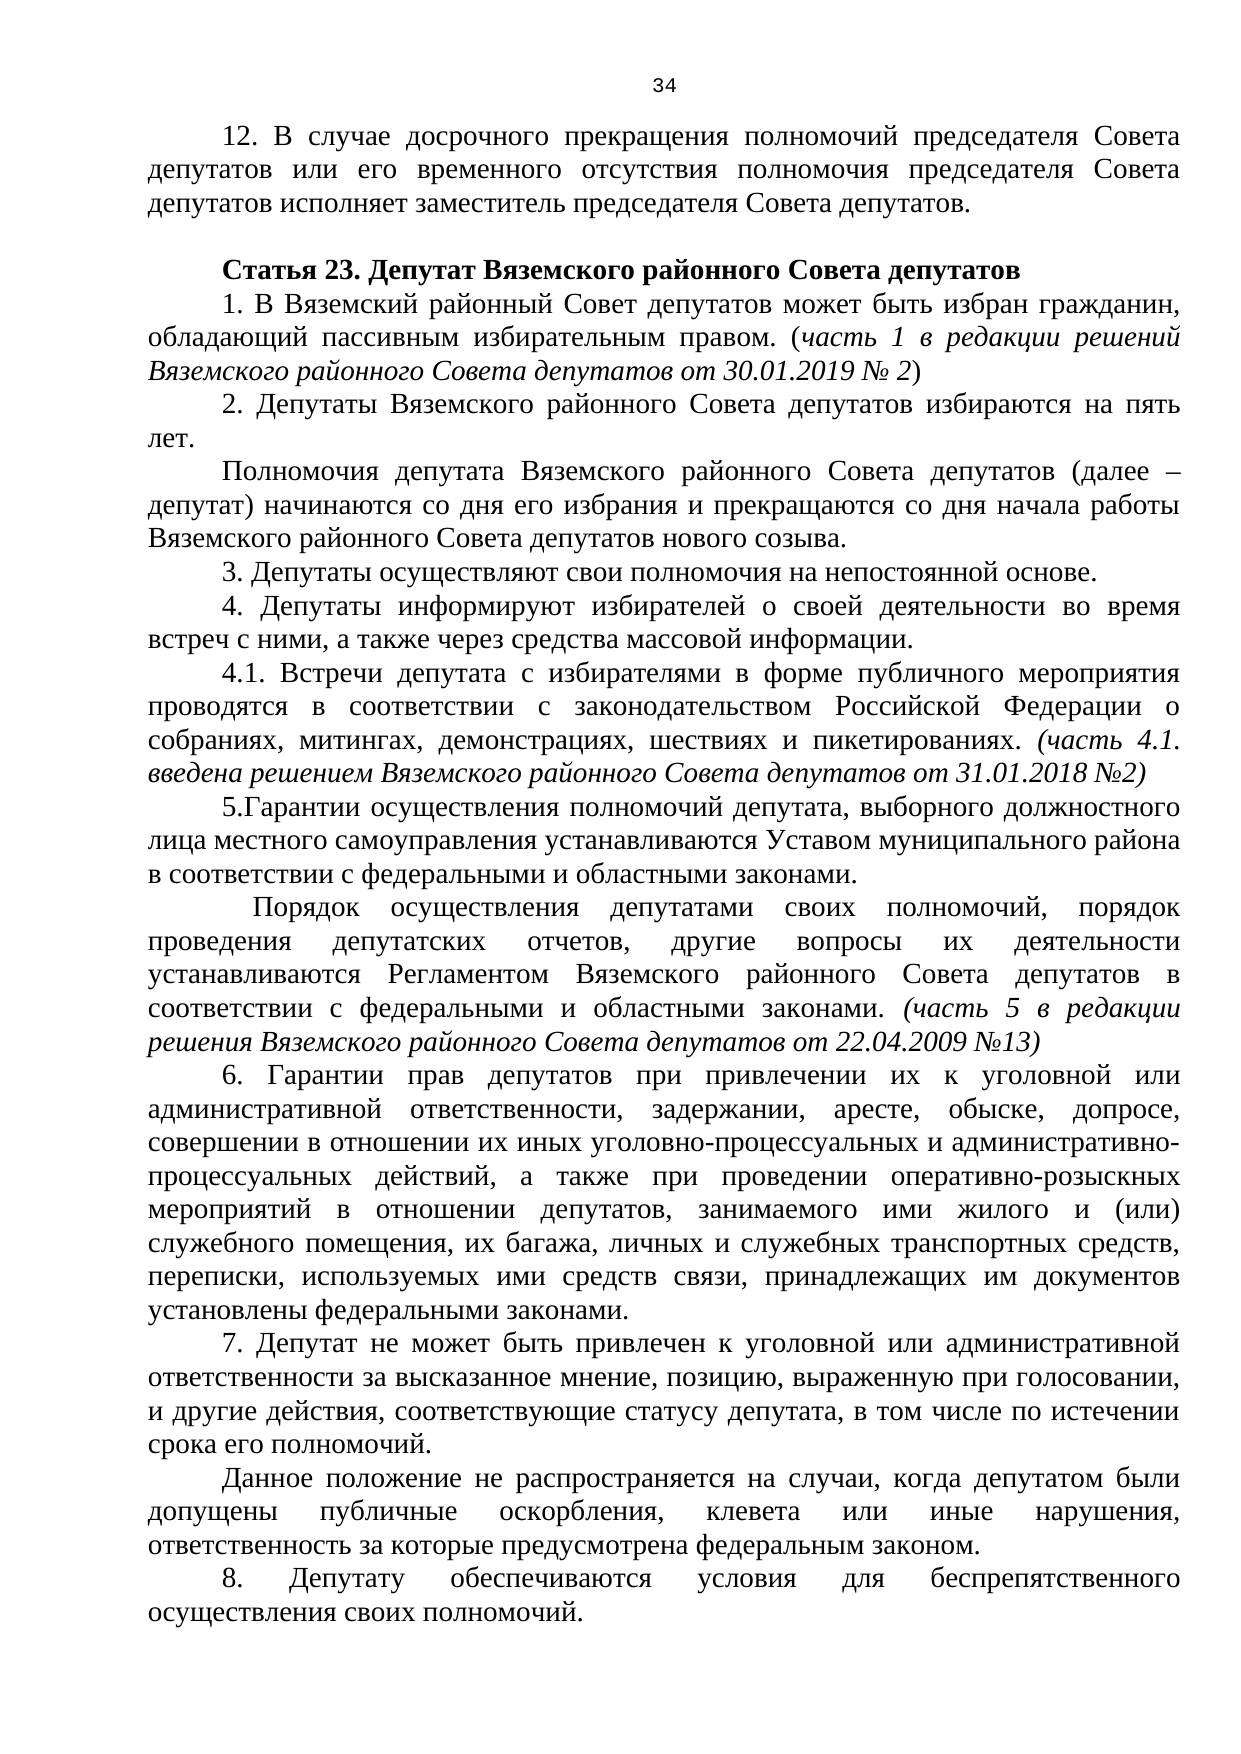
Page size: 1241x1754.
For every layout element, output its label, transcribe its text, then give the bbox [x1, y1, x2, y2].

text 12. В случае досрочного прекращения полномочий председателя Совета депутатов или его временного отсутствия полномочия председателя Совета депутатов исполняет заместитель председателя Совета депутатов. [148, 118, 1181, 219]
text 8. Депутату обеспечиваются условия для беспрепятственного осуществления своих полномочий. [148, 1560, 1181, 1627]
text 4.1. Встречи депутата с избирателями в форме публичного мероприятия проводятся в соответствии с законодательством Российской Федерации о собраниях, митингах, демонстрациях, шествиях и пикетированиях. (часть 4.1. введена решением Вяземского районного Совета депутатов от 31.01.2018 №2) [148, 655, 1181, 789]
text 3. Депутаты осуществляют свои полномочия на непостоянной основе. [148, 554, 1181, 588]
text 7. Депутат не может быть привлечен к уголовной или административной ответственности за высказанное мнение, позицию, выраженную при голосовании, и другие действия, соответствующие статусу депутата, в том числе по истечении срока его полномочий. [148, 1326, 1181, 1460]
text 6. Гарантии прав депутатов при привлечении их к уголовной или административной ответственности, задержании, аресте, обыске, допросе, совершении в отношении их иных уголовно-процессуальных и административно-процессуальных действий, а также при проведении оперативно-розыскных мероприятий в отношении депутатов, занимаемого ими жилого и (или) служебного помещения, их багажа, личных и служебных транспортных средств, переписки, используемых ими средств связи, принадлежащих им документов установлены федеральными законами. [148, 1057, 1181, 1326]
text 2. Депутаты Вяземского районного Совета депутатов избираются на пять лет. [148, 386, 1181, 453]
text Полномочия депутата Вяземского районного Совета депутатов (далее – депутат) начинаются со дня его избрания и прекращаются со дня начала работы Вяземского районного Совета депутатов нового созыва. [148, 453, 1181, 554]
text 4. Депутаты информируют избирателей о своей деятельности во время встреч с ними, а также через средства массовой информации. [148, 588, 1181, 655]
text 5.Гарантии осуществления полномочий депутата, выборного должностного лица местного самоуправления устанавливаются Уставом муниципального района в соответствии с федеральными и областными законами. [148, 789, 1181, 889]
text 1. В Вяземский районный Совет депутатов может быть избран гражданин, обладающий пассивным избирательным правом. (часть 1 в редакции решений Вяземского районного Совета депутатов от 30.01.2019 № 2) [148, 286, 1181, 386]
text Статья 23. Депутат Вяземского районного Совета депутатов [148, 252, 1181, 286]
text Данное положение не распространяется на случаи, когда депутатом были допущены публичные оскорбления, клевета или иные нарушения, ответственность за которые предусмотрена федеральным законом. [148, 1460, 1181, 1560]
text Порядок осуществления депутатами своих полномочий, порядок проведения депутатских отчетов, другие вопросы их деятельности устанавливаются Регламентом Вяземского районного Совета депутатов в соответствии с федеральными и областными законами. (часть 5 в редакции решения Вяземского районного Совета депутатов от 22.04.2009 №13) [148, 889, 1181, 1057]
